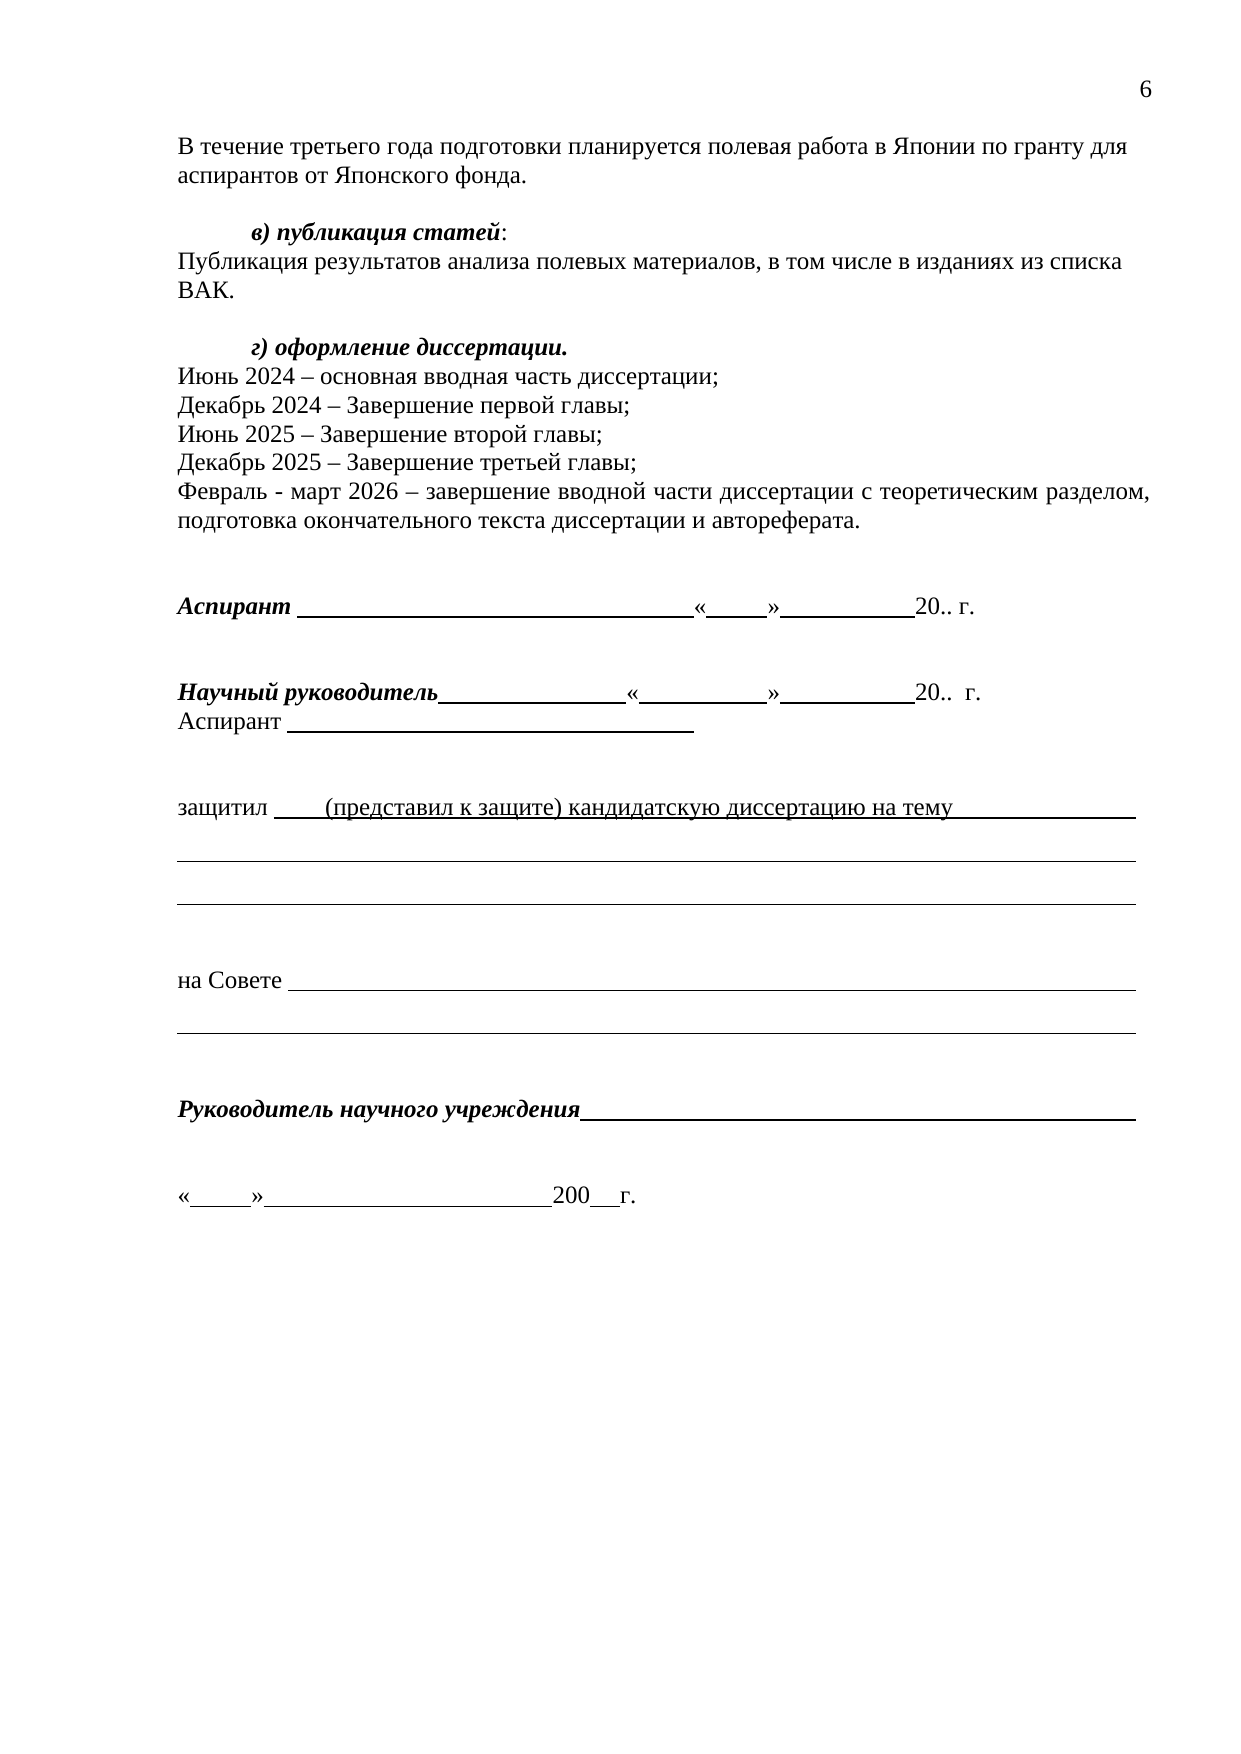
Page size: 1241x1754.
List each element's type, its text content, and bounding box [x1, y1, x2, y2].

text Аспирант [177, 706, 1152, 735]
text Декабрь 2025 – Завершение третьей главы; [177, 447, 1152, 476]
text г) оформление диссертации. [177, 332, 1152, 361]
text Июнь 2024 – основная вводная часть диссертации; [177, 361, 1152, 390]
text В течение третьего года подготовки планируется полевая работа в Японии по гранту для аспирантов от Японского фонда. [177, 131, 1152, 189]
text Публикация результатов анализа полевых материалов, в том числе в изданиях из списка ВАК. [177, 246, 1152, 304]
text Аспирант « » 20.. г. [177, 591, 1152, 620]
text Июнь 2025 – Завершение второй главы; [177, 419, 1152, 447]
text Февраль - март 2026 – завершение вводной части диссертации с теоретическим разделом, подготовка окончательного текста диссертации и автореферата. [177, 476, 1152, 534]
text защитил (представил к защите) кандидатскую диссертацию на тему [177, 792, 1152, 907]
text Научный руководитель « » 20.. г. [177, 677, 1152, 706]
text на Совете [177, 965, 1152, 1037]
text в) публикация статей: [251, 217, 1152, 246]
subtitle Руководитель научного учреждения [177, 1094, 1152, 1123]
text « » 200 г. [177, 1181, 1152, 1209]
text Декабрь 2024 – Завершение первой главы; [177, 390, 1152, 419]
